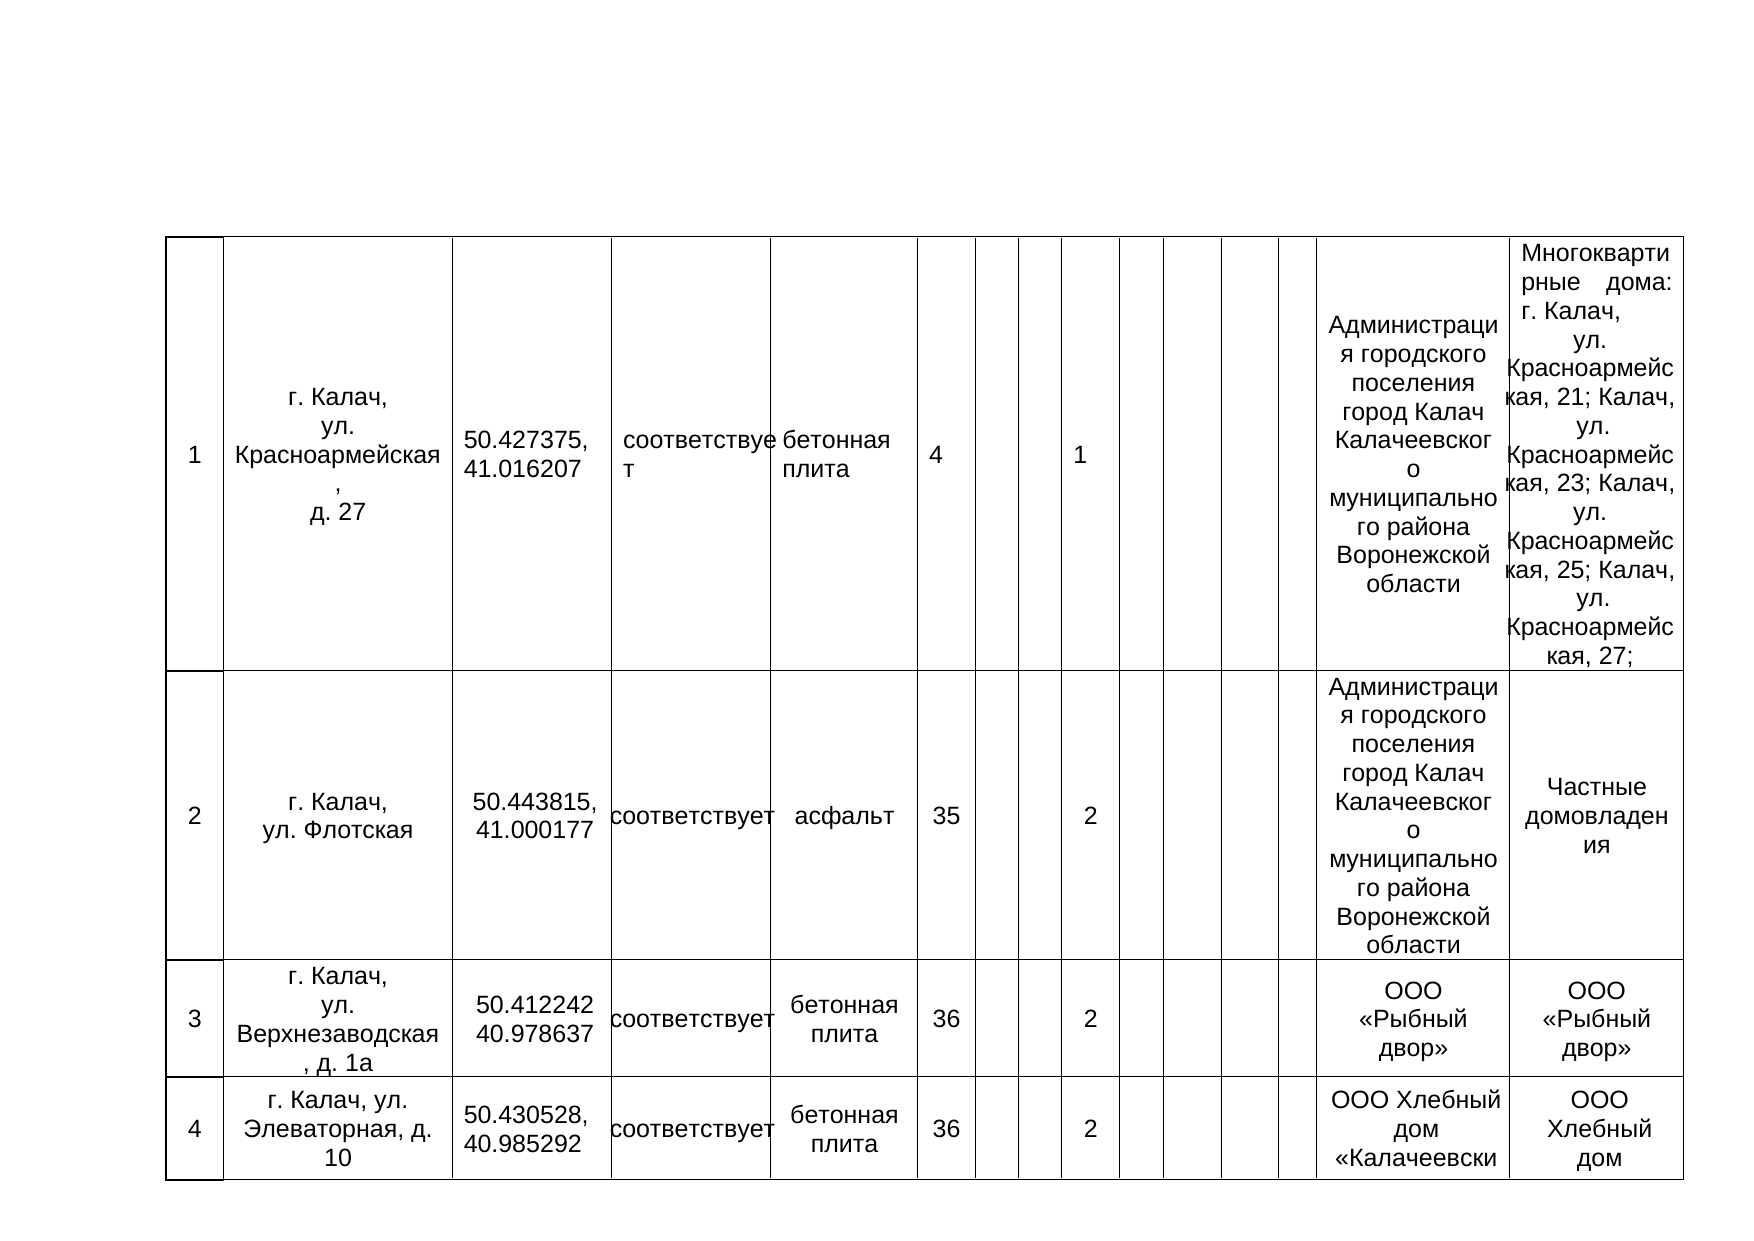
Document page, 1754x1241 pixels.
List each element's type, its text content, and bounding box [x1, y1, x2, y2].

table_cell Администрация городского поселения город Калач Калачеевского муниципального района Воронежской области [1317, 237, 1510, 669]
table_cell 2 [1062, 671, 1119, 959]
table_cell [1222, 960, 1278, 1076]
table_cell соответствует [612, 1077, 771, 1179]
table_cell соответствует [612, 237, 771, 669]
table_cell ООО «Рыбный двор» [1510, 960, 1683, 1076]
table_cell [1164, 237, 1221, 669]
table_cell [1279, 671, 1316, 959]
table_cell [1221, 237, 1279, 669]
table_cell [1164, 671, 1221, 959]
table_cell [1279, 1077, 1317, 1179]
table_cell Многоквартирные дома: г. Калач, ул. Красноармейская, 21; Калач, ул. Красноармейская, 23; Калач, ул. Красноармейская, 25; Калач, ул. Красноармейская, 27; [1510, 237, 1683, 669]
table_cell [1019, 960, 1061, 1076]
table_cell 36 [918, 960, 975, 1076]
table_cell [1019, 671, 1061, 959]
table_cell 2 [1062, 1077, 1119, 1179]
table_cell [1510, 1077, 1683, 1179]
table_cell [976, 671, 1018, 959]
table_cell [1164, 1077, 1221, 1179]
table_cell 2 [167, 672, 223, 959]
table_cell 1 [1062, 237, 1119, 669]
table_cell [976, 960, 1018, 1076]
table_cell г. Калач, ул. Флотская [224, 671, 452, 959]
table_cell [452, 1077, 612, 1179]
table_cell [1018, 1077, 1062, 1179]
table_cell 50.412242 40.978637 [453, 960, 611, 1076]
table_cell 1 [167, 238, 223, 669]
table_cell 35 [918, 671, 975, 959]
table_cell [1164, 960, 1221, 1076]
table_cell ООО «Рыбный двор» [1317, 960, 1509, 1076]
table_cell бетонная плита [771, 1077, 918, 1179]
table_cell [1119, 237, 1163, 669]
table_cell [1317, 1077, 1510, 1179]
table_cell [1119, 1077, 1163, 1179]
table_cell г. Калач, ул. Верхнезаводская, д. 1а [224, 960, 452, 1076]
table_cell [1120, 960, 1163, 1076]
table_cell 2 [1062, 960, 1119, 1076]
table_cell Администрация городского поселения город Калач Калачеевского муниципального района Воронежской области [1317, 671, 1509, 959]
table_cell 4 [167, 1078, 223, 1179]
table_cell 36 [918, 1077, 975, 1179]
table_cell [1018, 237, 1062, 669]
table_cell [1279, 960, 1316, 1076]
table_cell Частные домовладения [1510, 671, 1683, 959]
table_cell бетонная плита [771, 960, 917, 1076]
table_cell 50.427375, 41.016207 [452, 237, 612, 669]
table_cell соответствует [612, 671, 770, 959]
table_cell [1222, 671, 1278, 959]
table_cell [224, 1077, 452, 1179]
table_cell [1279, 237, 1317, 669]
table_cell бетонная плита [771, 237, 918, 669]
table_cell [975, 237, 1018, 669]
table_cell соответствует [612, 960, 770, 1076]
table_cell [1221, 1077, 1279, 1179]
table_cell [1120, 671, 1163, 959]
table_cell 3 [167, 961, 223, 1076]
table_cell асфальт [771, 671, 917, 959]
table_cell [975, 1077, 1018, 1179]
table_cell г. Калач, ул. Красноармейская, д. 27 [224, 237, 452, 669]
table_cell 4 [918, 237, 975, 669]
table_cell 50.443815, 41.000177 [453, 671, 611, 959]
